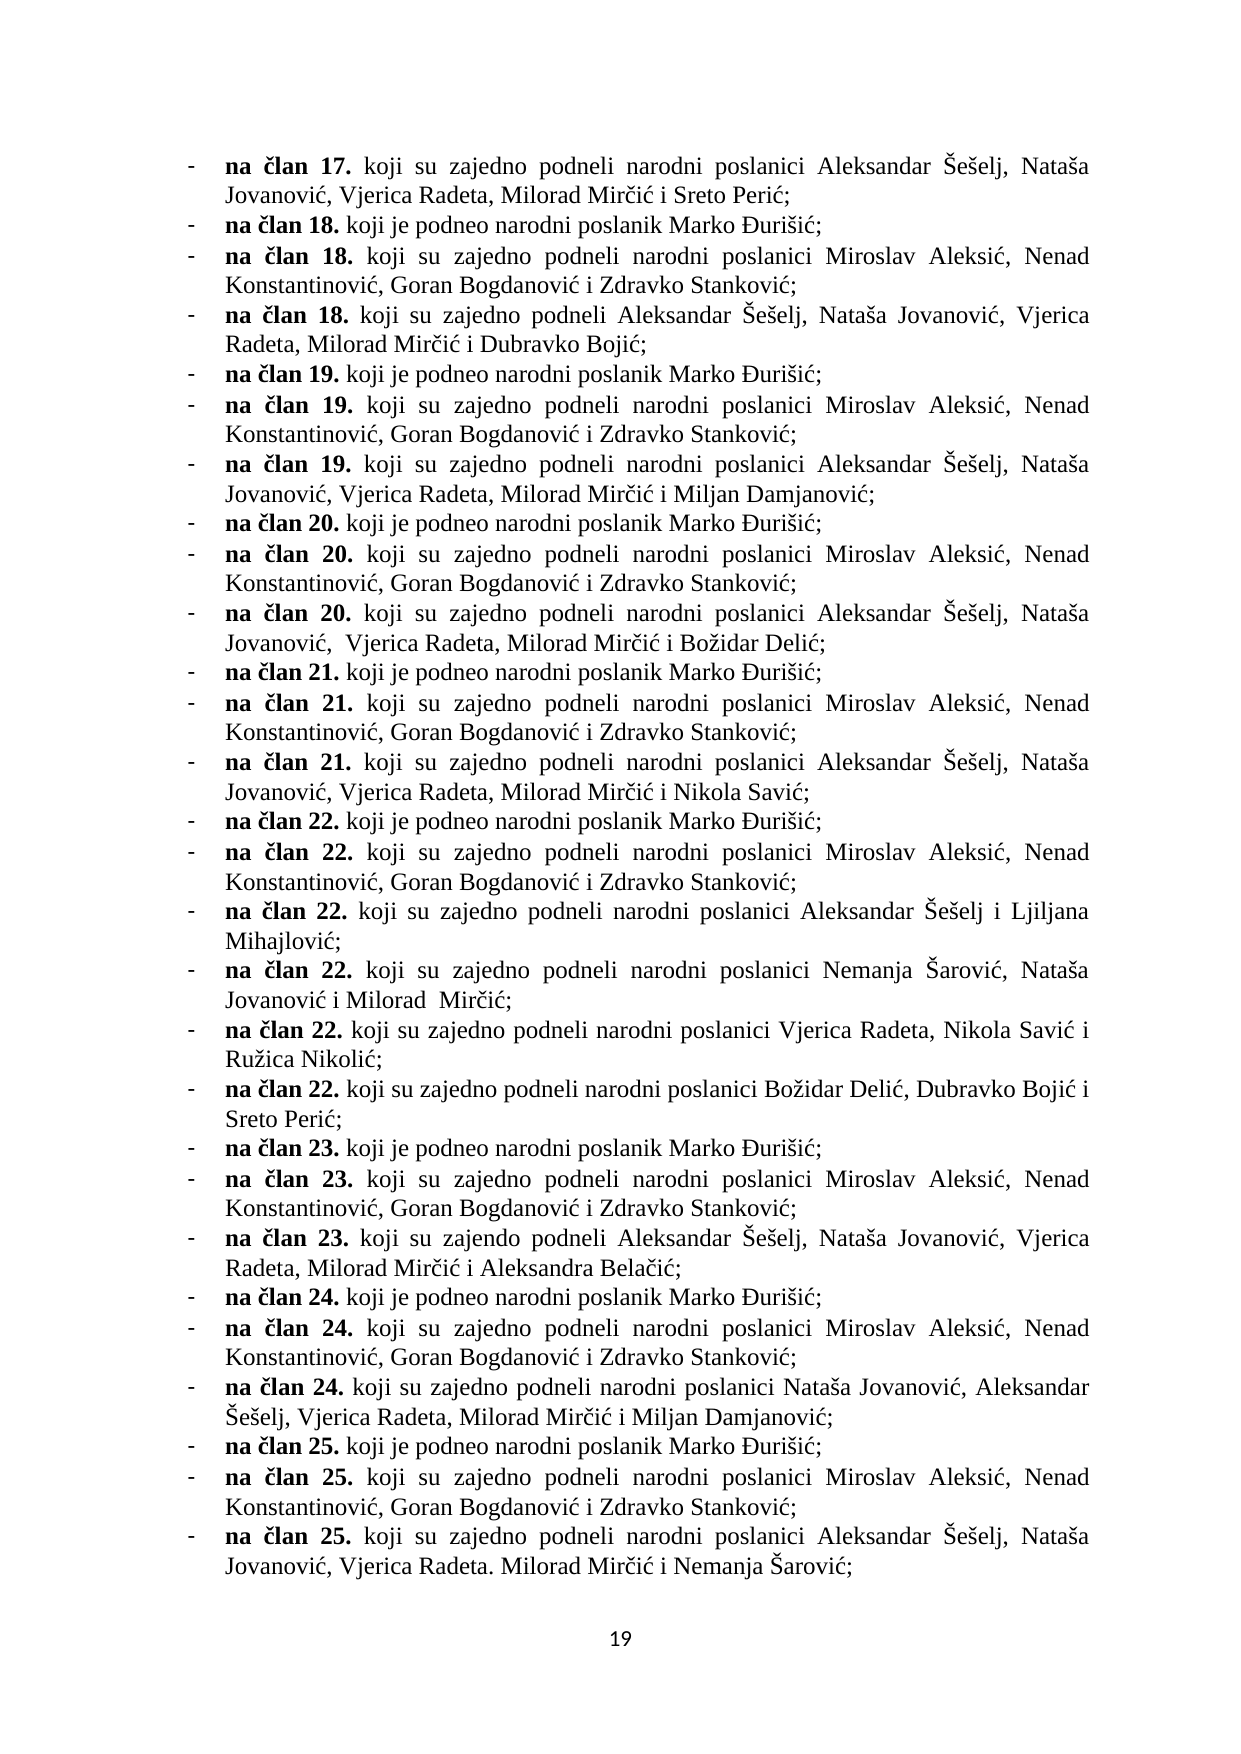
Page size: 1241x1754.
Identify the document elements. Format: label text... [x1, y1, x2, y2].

list na član 22. koji su zajedno podneli narodni poslanici Miroslav Aleksić, Nenad Konstantinović, Goran Bogdanović i Zdravko Stanković; [187, 836, 1090, 895]
list na član 22. koji su zajedno podneli narodni poslanici Vjerica Radeta, Nikola Savić i Ružica Nikolić; [187, 1014, 1090, 1073]
list na član 22. koji su zajedno podneli narodni poslanici Aleksandar Šešelj i Ljiljana Mihajlović; [187, 895, 1090, 954]
list na član 19. koji je podneo narodni poslanik Marko Đurišić; [187, 358, 1090, 389]
list na član 22. koji su zajedno podneli narodni poslanici Božidar Delić, Dubravko Bojić i Sreto Perić; [187, 1073, 1090, 1132]
list na član 20. koji su zajedno podneli narodni poslanici Aleksandar Šešelj, Nataša Jovanović, Vjerica Radeta, Milorad Mirčić i Božidar Delić; [187, 597, 1090, 656]
list na član 25. koji je podneo narodni poslanik Marko Đurišić; [187, 1431, 1090, 1461]
list na član 24. koji su zajedno podneli narodni poslanici Miroslav Aleksić, Nenad Konstantinović, Goran Bogdanović i Zdravko Stanković; [187, 1312, 1090, 1371]
list na član 23. koji je podneo narodni poslanik Marko Đurišić; [187, 1132, 1090, 1163]
list na član 21. koji su zajedno podneli narodni poslanici Miroslav Aleksić, Nenad Konstantinović, Goran Bogdanović i Zdravko Stanković; [187, 687, 1090, 746]
list na član 23. koji su zajendo podneli Aleksandar Šešelj, Nataša Jovanović, Vjerica Radeta, Milorad Mirčić i Aleksandra Belačić; [187, 1222, 1090, 1281]
list na član 19. koji su zajedno podneli narodni poslanici Miroslav Aleksić, Nenad Konstantinović, Goran Bogdanović i Zdravko Stanković; [187, 389, 1090, 448]
list na član 21. koji su zajedno podneli narodni poslanici Aleksandar Šešelj, Nataša Jovanović, Vjerica Radeta, Milorad Mirčić i Nikola Savić; [187, 746, 1090, 806]
list na član 22. koji je podneo narodni poslanik Marko Đurišić; [187, 806, 1090, 836]
list na član 24. koji je podneo narodni poslanik Marko Đurišić; [187, 1281, 1090, 1312]
list na član 20. koji su zajedno podneli narodni poslanici Miroslav Aleksić, Nenad Konstantinović, Goran Bogdanović i Zdravko Stanković; [187, 538, 1090, 597]
list na član 18. koji su zajedno podneli Aleksandar Šešelj, Nataša Jovanović, Vjerica Radeta, Milorad Mirčić i Dubravko Bojić; [187, 299, 1090, 358]
list na član 19. koji su zajedno podneli narodni poslanici Aleksandar Šešelj, Nataša Jovanović, Vjerica Radeta, Milorad Mirčić i Miljan Damjanović; [187, 448, 1090, 507]
list na član 25. koji su zajedno podneli narodni poslanici Aleksandar Šešelj, Nataša Jovanović, Vjerica Radeta. Milorad Mirčić i Nemanja Šarović; [187, 1520, 1090, 1579]
list na član 23. koji su zajedno podneli narodni poslanici Miroslav Aleksić, Nenad Konstantinović, Goran Bogdanović i Zdravko Stanković; [187, 1163, 1090, 1222]
list na član 21. koji je podneo narodni poslanik Marko Đurišić; [187, 656, 1090, 687]
list na član 20. koji je podneo narodni poslanik Marko Đurišić; [187, 507, 1090, 538]
list na član 18. koji je podneo narodni poslanik Marko Đurišić; [187, 209, 1090, 240]
list na član 24. koji su zajedno podneli narodni poslanici Nataša Jovanović, Aleksandar Šešelj, Vjerica Radeta, Milorad Mirčić i Miljan Damjanović; [187, 1371, 1090, 1431]
list na član 22. koji su zajedno podneli narodni poslanici Nemanja Šarović, Nataša Jovanović i Milorad Mirčić; [187, 954, 1090, 1014]
list na član 25. koji su zajedno podneli narodni poslanici Miroslav Aleksić, Nenad Konstantinović, Goran Bogdanović i Zdravko Stanković; [187, 1461, 1090, 1520]
list na član 17. koji su zajedno podneli narodni poslanici Aleksandar Šešelj, Nataša Jovanović, Vjerica Radeta, Milorad Mirčić i Sreto Perić; [187, 150, 1090, 209]
list na član 18. koji su zajedno podneli narodni poslanici Miroslav Aleksić, Nenad Konstantinović, Goran Bogdanović i Zdravko Stanković; [187, 240, 1090, 299]
